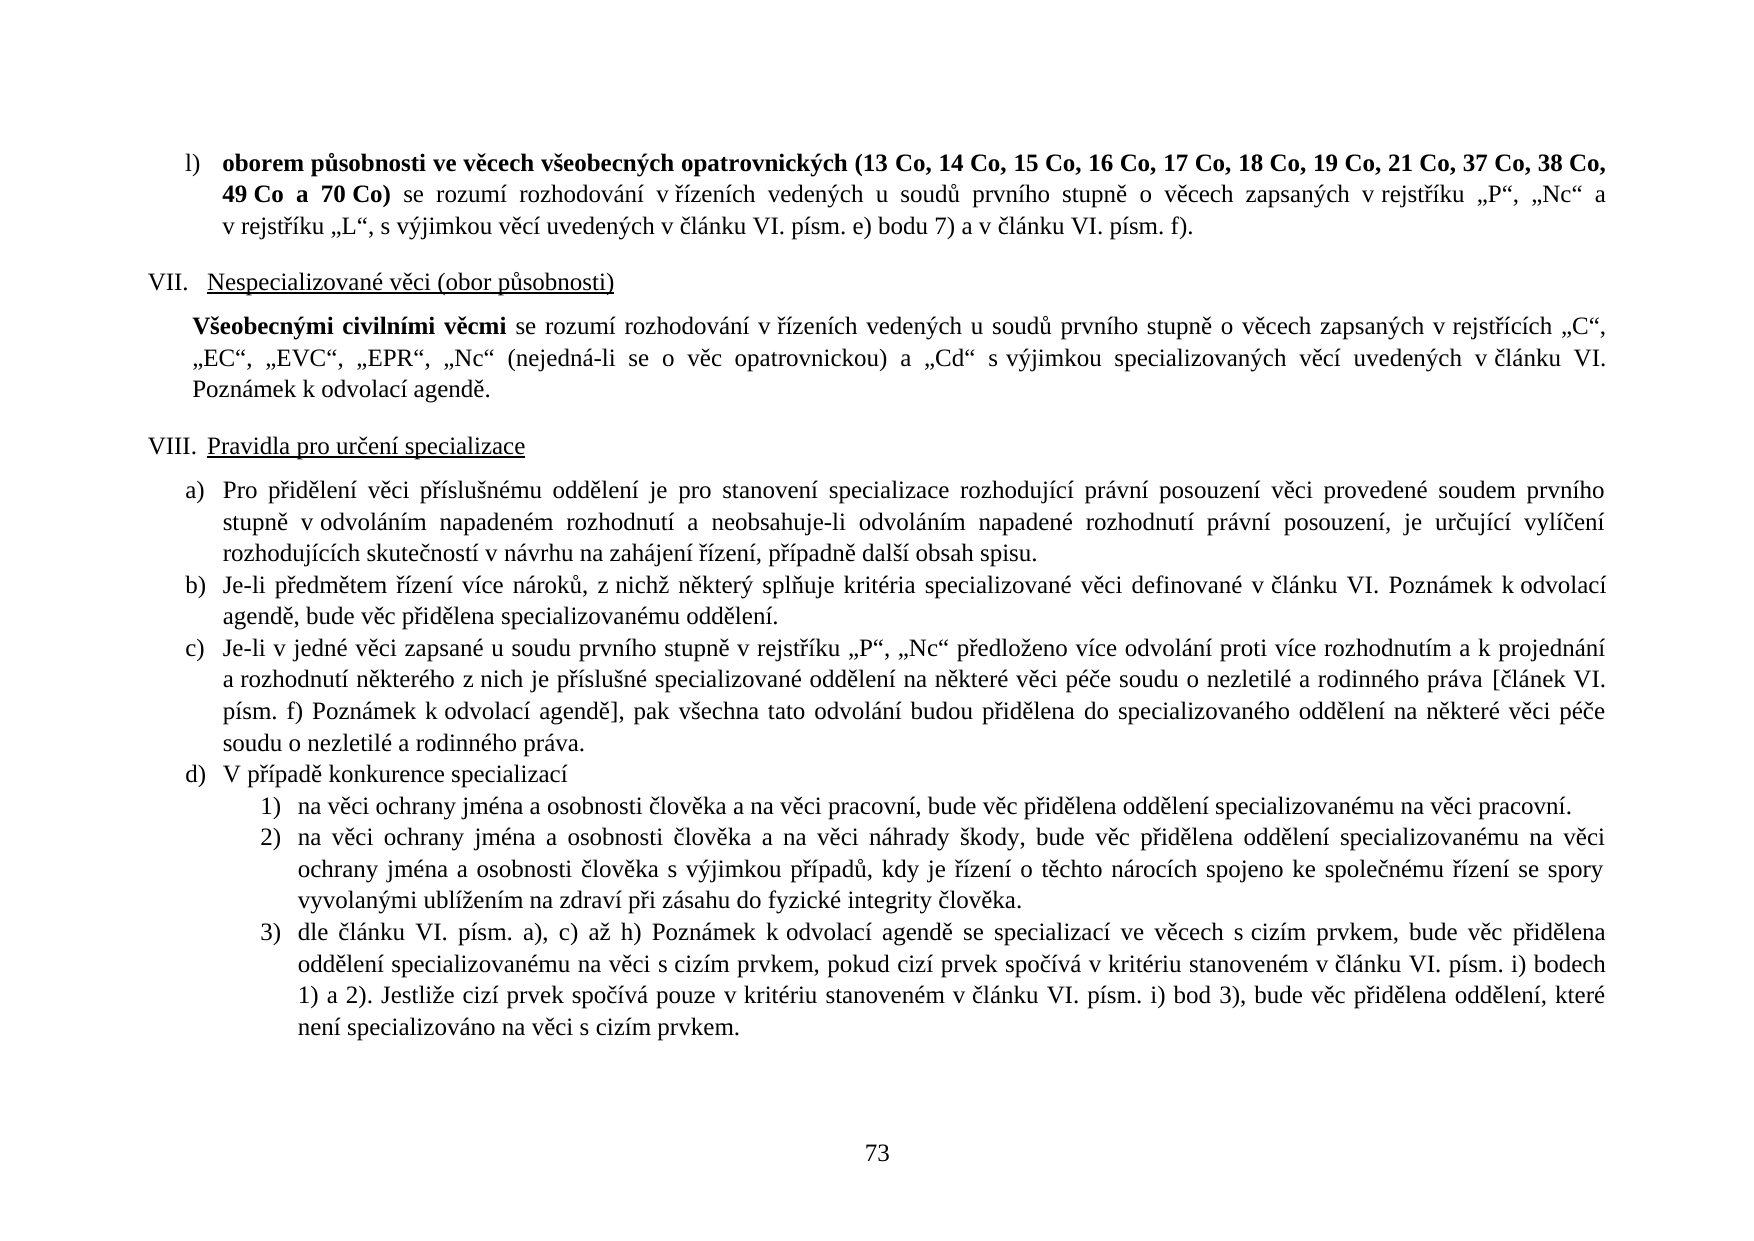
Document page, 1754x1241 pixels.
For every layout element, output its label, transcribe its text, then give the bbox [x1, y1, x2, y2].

list oborem působnosti ve věcech všeobecných opatrovnických (13 Co, 14 Co, 15 Co, 16 Co, 17 Co, 18 Co, 19 Co, 21 Co, 37 Co, 38 Co, 49 Co a 70 Co) se rozumí rozhodování v řízeních vedených u soudů prvního stupně o věcech zapsaných v rejstříku „P“, „Nc“ a v rejstříku „L“, s výjimkou věcí uvedených v článku VI. písm. e) bodu 7) a v článku VI. písm. f). [185, 148, 1606, 239]
text Všeobecnými civilními věcmi se rozumí rozhodování v řízeních vedených u soudů prvního stupně o věcech zapsaných v rejstřících „C“, „EC“, „EVC“, „EPR“, „Nc“ (nejedná-li se o věc opatrovnickou) a „Cd“ s výjimkou specializovaných věcí uvedených v článku VI. Poznámek k odvolací agendě. [192, 311, 1606, 403]
list Pravidla pro určení specializace [148, 431, 1606, 460]
list dle článku VI. písm. a), c) až h) Poznámek k odvolací agendě se specializací ve věcech s cizím prvkem, bude věc přidělena oddělení specializovanému na věci s cizím prvkem, pokud cizí prvek spočívá v kritériu stanoveném v článku VI. písm. i) bodech 1) a 2). Jestliže cizí prvek spočívá pouze v kritériu stanoveném v článku VI. písm. i) bod 3), bude věc přidělena oddělení, které není specializováno na věci s cizím prvkem. [260, 917, 1606, 1041]
list na věci ochrany jména a osobnosti člověka a na věci pracovní, bude věc přidělena oddělení specializovanému na věci pracovní. [260, 791, 1606, 819]
list na věci ochrany jména a osobnosti člověka a na věci náhrady škody, bude věc přidělena oddělení specializovanému na věci ochrany jména a osobnosti člověka s výjimkou případů, kdy je řízení o těchto nárocích spojeno ke společnému řízení se spory vyvolanými ublížením na zdraví při zásahu do fyzické integrity člověka. [260, 822, 1606, 914]
list Je-li v jedné věci zapsané u soudu prvního stupně v rejstříku „P“, „Nc“ předloženo více odvolání proti více rozhodnutím a k projednání a rozhodnutí některého z nich je příslušné specializované oddělení na některé věci péče soudu o nezletilé a rodinného práva [článek VI. písm. f) Poznámek k odvolací agendě], pak všechna tato odvolání budou přidělena do specializovaného oddělení na některé věci péče soudu o nezletilé a rodinného práva. [185, 633, 1606, 756]
list Je-li předmětem řízení více nároků, z nichž některý splňuje kritéria specializované věci definované v článku VI. Poznámek k odvolací agendě, bude věc přidělena specializovanému oddělení. [185, 570, 1606, 630]
list V případě konkurence specializací [185, 759, 1606, 788]
list Pro přidělení věci příslušnému oddělení je pro stanovení specializace rozhodující právní posouzení věci provedené soudem prvního stupně v odvoláním napadeném rozhodnutí a neobsahuje-li odvoláním napadené rozhodnutí právní posouzení, je určující vylíčení rozhodujících skutečností v návrhu na zahájení řízení, případně další obsah spisu. [185, 475, 1606, 567]
list Nespecializované věci (obor působnosti) [148, 267, 1606, 296]
